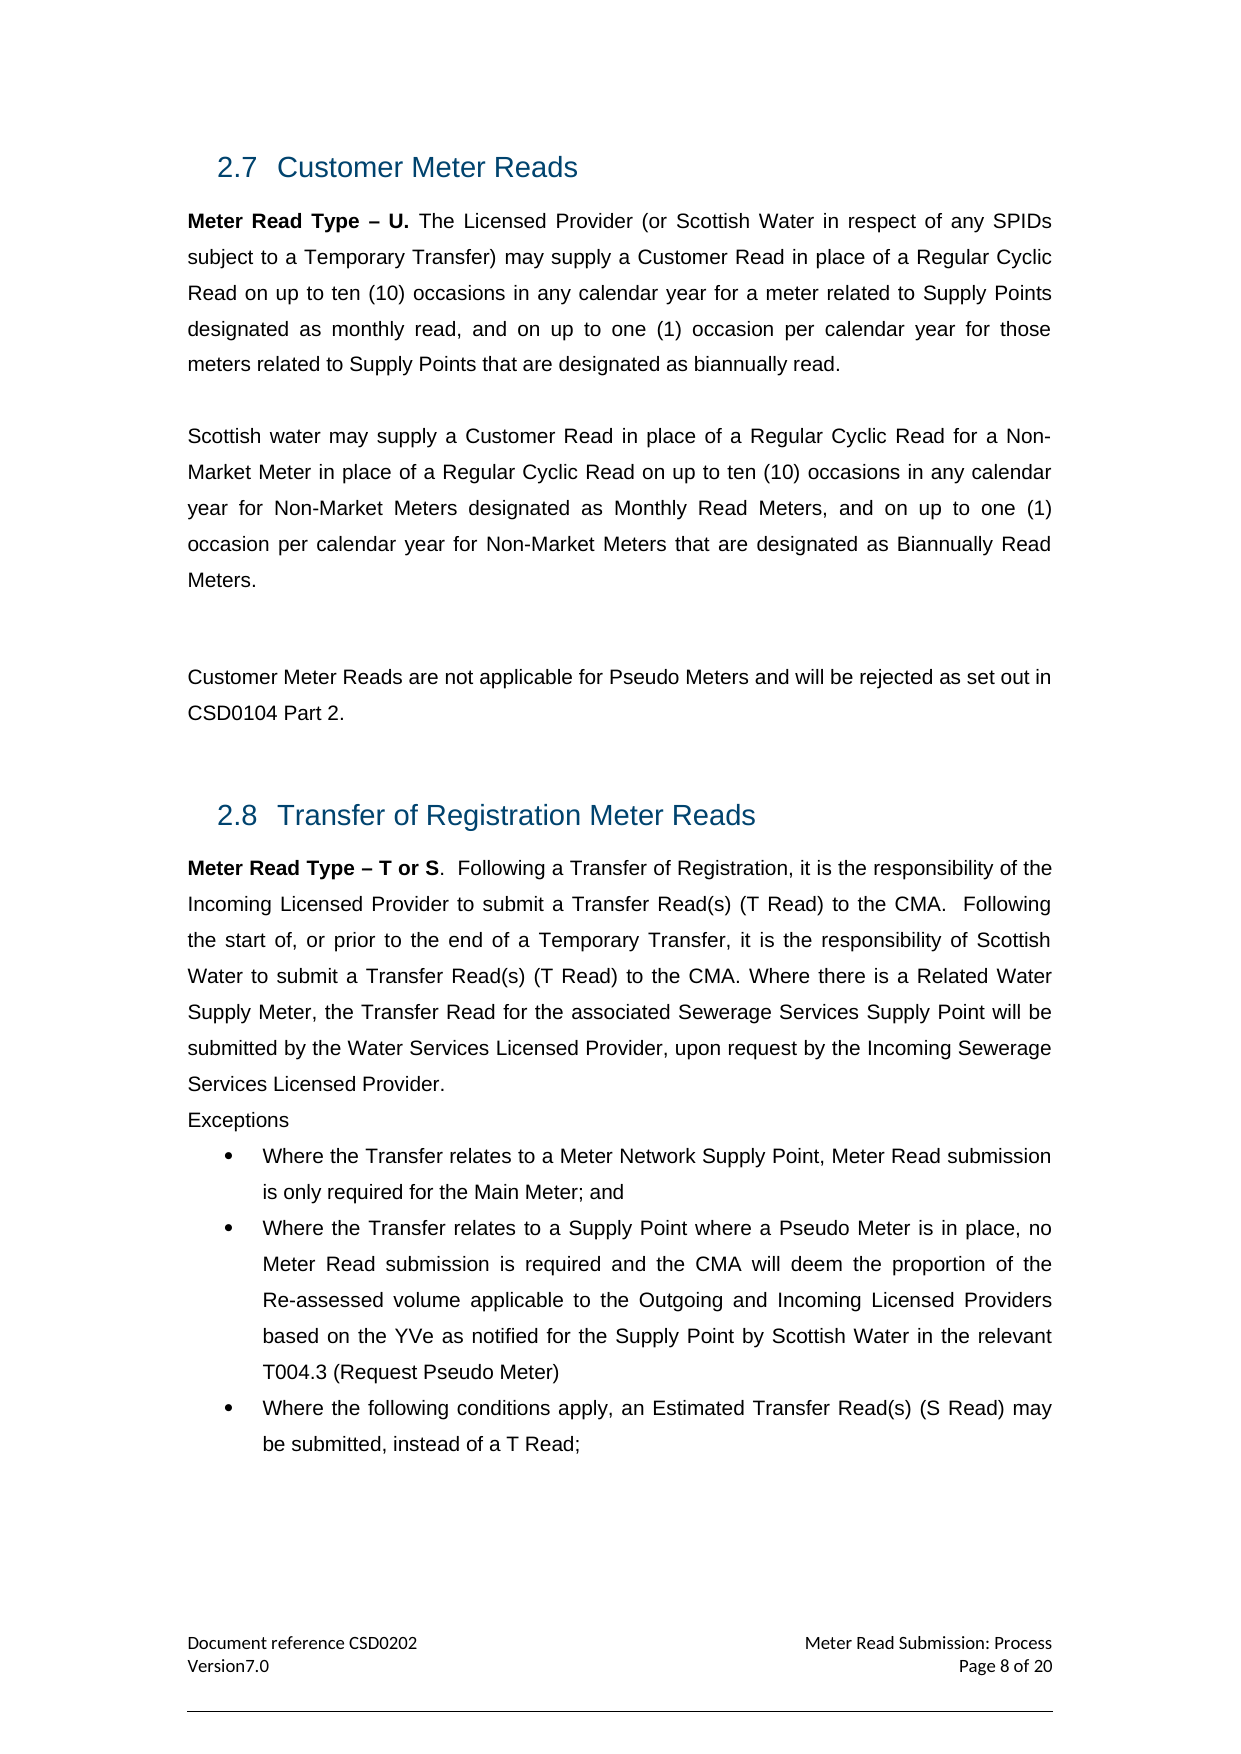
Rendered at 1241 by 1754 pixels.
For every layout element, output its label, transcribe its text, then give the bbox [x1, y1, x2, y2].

text Meter Read Type – U. The Licensed Provider (or Scottish Water in respect of any SPIDs subject to a Temporary Transfer) may supply a Customer Read in place of a Regular Cyclic Read on up to ten (10) occasions in any calendar year for a meter related to Supply Points designated as monthly read, and on up to one (1) occasion per calendar year for those meters related to Supply Points that are designated as biannually read. [187, 208, 1053, 376]
list Where the following conditions apply, an Estimated Transfer Read(s) (S Read) may be submitted, instead of a T Read; [225, 1395, 1053, 1455]
text Meter Read Type – T or S. Following a Transfer of Registration, it is the responsibility of the Incoming Licensed Provider to submit a Transfer Read(s) (T Read) to the CMA. Following the start of, or prior to the end of a Temporary Transfer, it is the responsibility of Scottish Water to submit a Transfer Read(s) (T Read) to the CMA. Where there is a Related Water Supply Meter, the Transfer Read for the associated Sewerage Services Supply Point will be submitted by the Water Services Licensed Provider, upon request by the Incoming Sewerage Services Licensed Provider. [187, 856, 1053, 1096]
subtitle Transfer of Registration Meter Reads [217, 798, 1053, 831]
text Exceptions [187, 1108, 1053, 1132]
list Where the Transfer relates to a Meter Network Supply Point, Meter Read submission is only required for the Main Meter; and [225, 1144, 1053, 1204]
list Where the Transfer relates to a Supply Point where a Pseudo Meter is in place, no Meter Read submission is required and the CMA will deem the proportion of the Re-assessed volume applicable to the Outgoing and Incoming Licensed Providers based on the YVe as notified for the Supply Point by Scottish Water in the relevant T004.3 (Request Pseudo Meter) [225, 1216, 1053, 1383]
text Customer Meter Reads are not applicable for Pseudo Meters and will be rejected as set out in CSD0104 Part 2. [187, 665, 1053, 725]
text Scottish water may supply a Customer Read in place of a Regular Cyclic Read for a Non-Market Meter in place of a Regular Cyclic Read on up to ten (10) occasions in any calendar year for Non-Market Meters designated as Monthly Read Meters, and on up to one (1) occasion per calendar year for Non-Market Meters that are designated as Biannually Read Meters. [187, 424, 1053, 592]
subtitle Customer Meter Reads [217, 150, 1053, 183]
